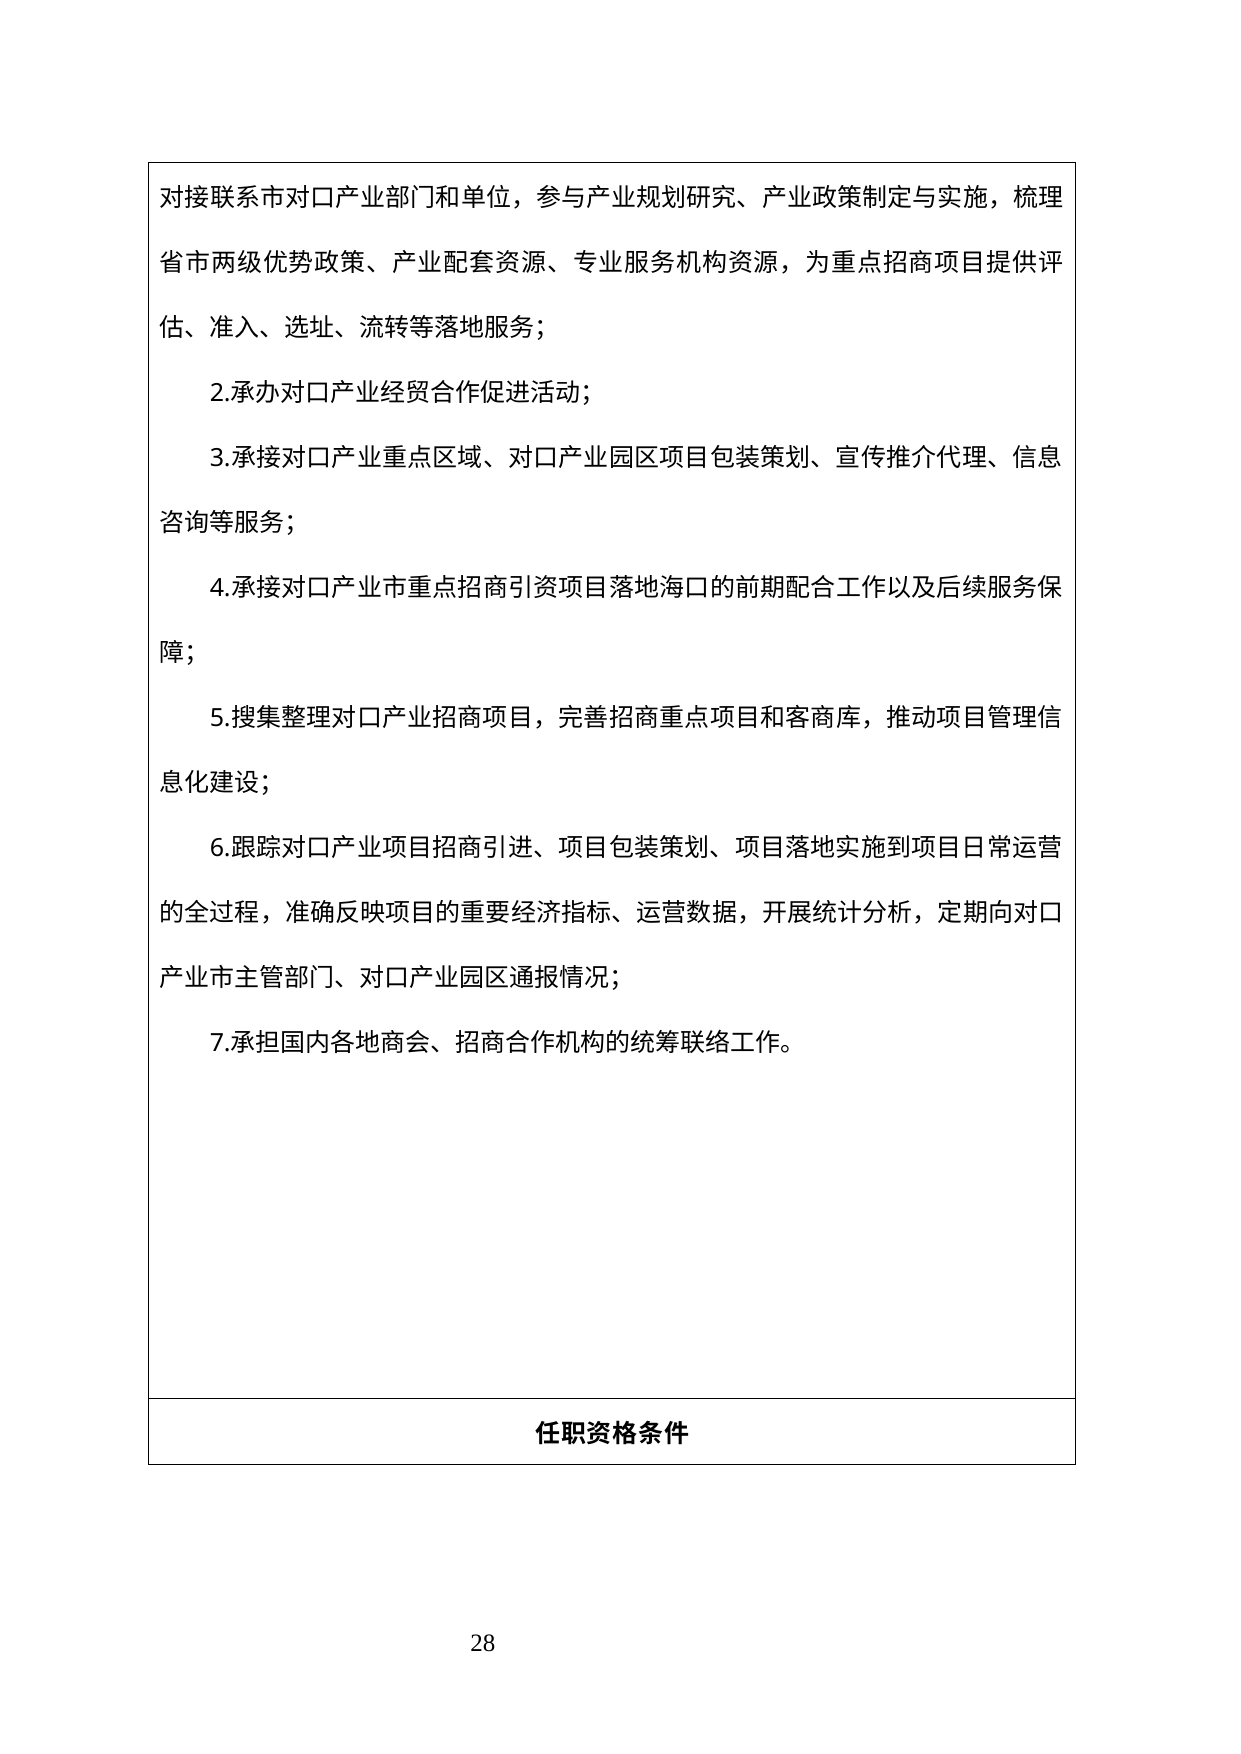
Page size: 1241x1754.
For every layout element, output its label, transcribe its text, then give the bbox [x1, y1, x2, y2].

table_cell 任职资格条件 [149, 1399, 1075, 1464]
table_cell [149, 163, 1075, 1398]
